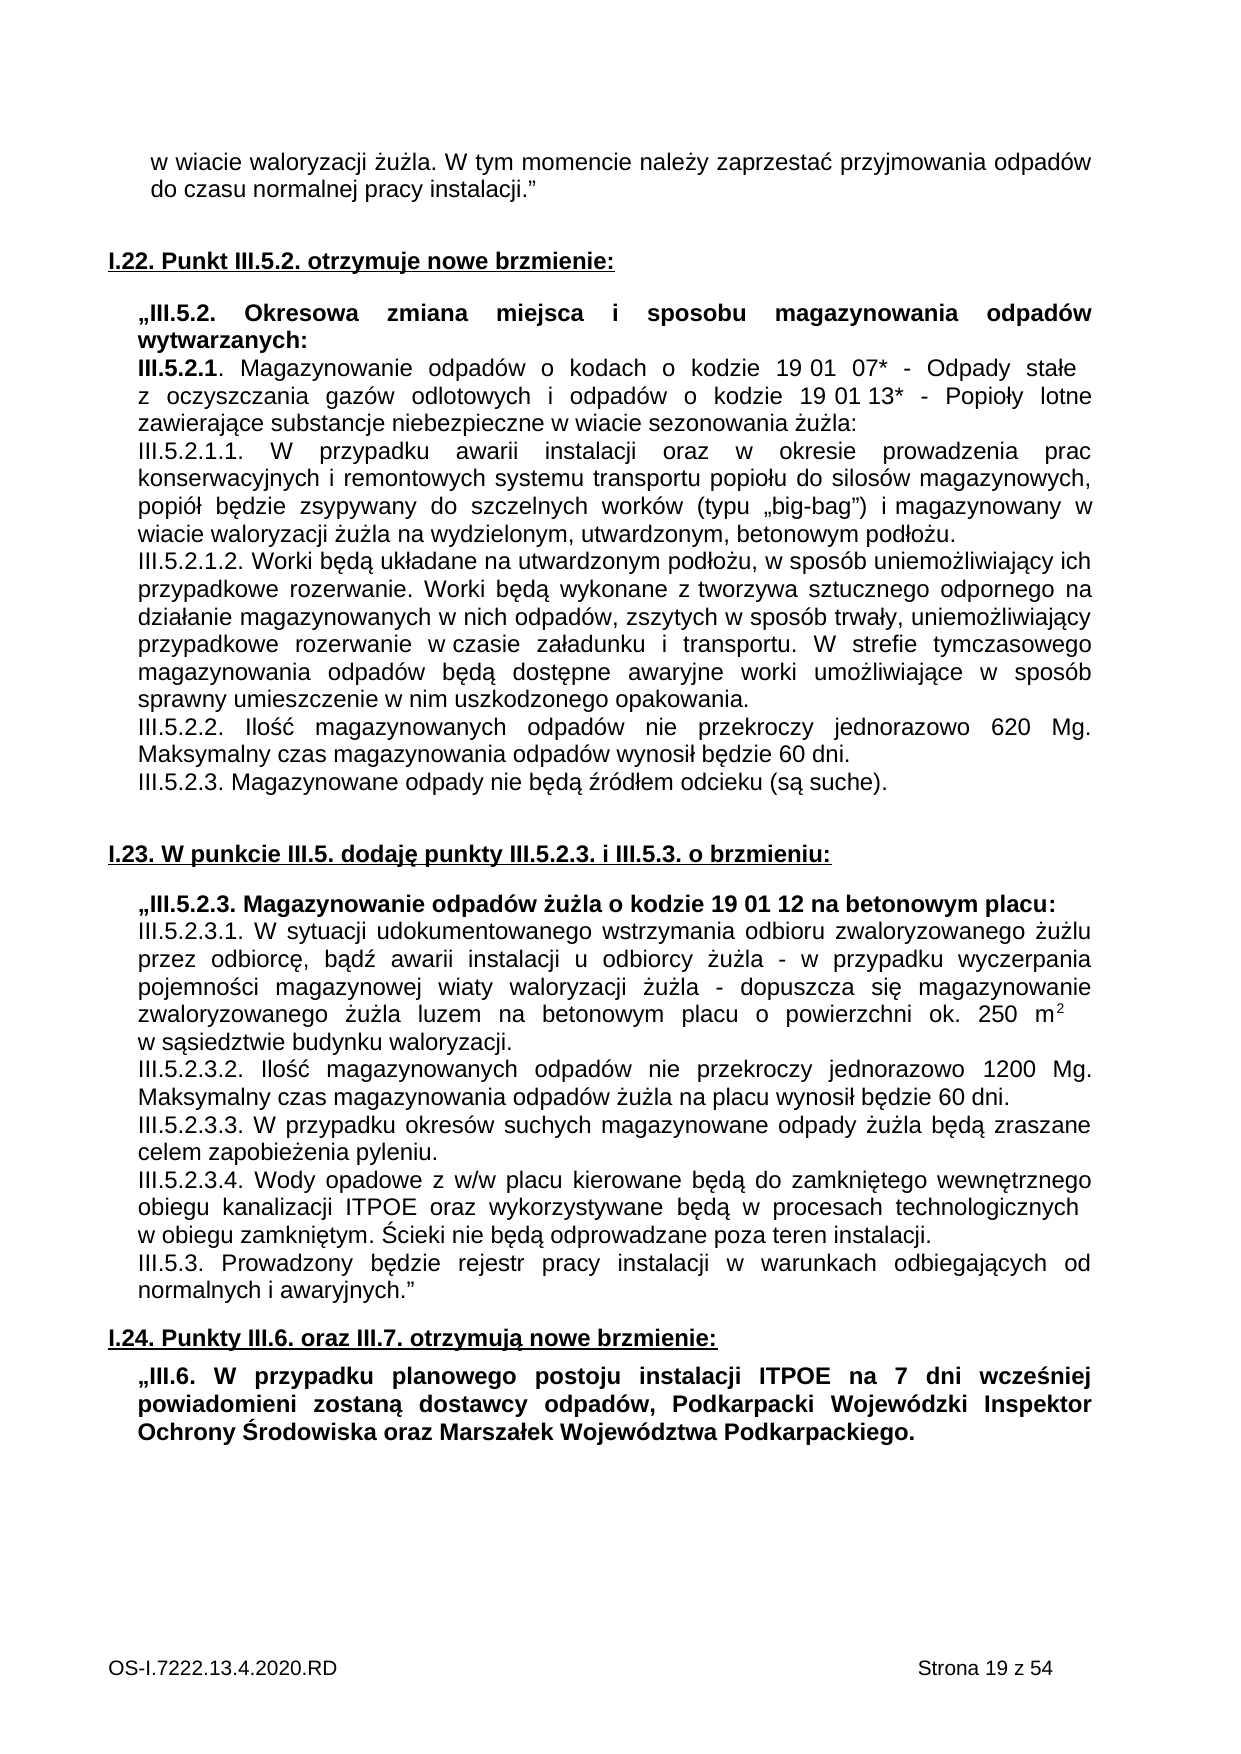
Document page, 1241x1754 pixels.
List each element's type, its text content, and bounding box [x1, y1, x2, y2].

text „III.5.2.3. Magazynowanie odpadów żużla o kodzie 19 01 12 na betonowym placu: [138, 890, 1092, 917]
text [146, 148, 1092, 203]
text I.24. Punkty III.6. oraz III.7. otrzymują nowe brzmienie: [108, 1324, 1092, 1352]
text I.22. Punkt III.5.2. otrzymuje nowe brzmienie: [108, 247, 1092, 275]
text I.23. W punkcie III.5. dodaję punkty III.5.2.3. i III.5.3. o brzmieniu: [108, 840, 1092, 867]
text III.5.3. Prowadzony będzie rejestr pracy instalacji w warunkach odbiegających od normalnych i awaryjnych.” [138, 1248, 1092, 1304]
text III.5.2.3.1. W sytuacji udokumentowanego wstrzymania odbioru zwaloryzowanego żużlu przez odbiorcę, bądź awarii instalacji u odbiorcy żużla - w przypadku wyczerpania pojemności magazynowej wiaty waloryzacji żużla - dopuszcza się magazynowanie zwaloryzowanego żużla luzem na betonowym placu o powierzchni ok. 250 m2 w sąsiedztwie budynku waloryzacji. [138, 917, 1092, 1055]
text III.5.2.3.4. Wody opadowe z w/w placu kierowane będą do zamkniętego wewnętrznego obiegu kanalizacji ITPOE oraz wykorzystywane będą w procesach technologicznych w obiegu zamkniętym. Ścieki nie będą odprowadzane poza teren instalacji. [138, 1166, 1092, 1248]
text III.5.2.1.1. W przypadku awarii instalacji oraz w okresie prowadzenia prac konserwacyjnych i remontowych systemu transportu popiołu do silosów magazynowych, popiół będzie zsypywany do szczelnych worków (typu „big-bag”) i magazynowany w wiacie waloryzacji żużla na wydzielonym, utwardzonym, betonowym podłożu. [138, 437, 1092, 547]
text III.5.2.3.2. Ilość magazynowanych odpadów nie przekroczy jednorazowo 1200 Mg. Maksymalny czas magazynowania odpadów żużla na placu wynosił będzie 60 dni. [138, 1055, 1092, 1111]
text III.5.2.2. Ilość magazynowanych odpadów nie przekroczy jednorazowo 620 Mg. Maksymalny czas magazynowania odpadów wynosił będzie 60 dni. [138, 713, 1092, 768]
text III.5.2.1. Magazynowanie odpadów o kodach o kodzie 19 01 07* - Odpady stałe z oczyszczania gazów odlotowych i odpadów o kodzie 19 01 13* - Popioły lotne zawierające substancje niebezpieczne w wiacie sezonowania żużla: [138, 354, 1092, 437]
text „III.6. W przypadku planowego postoju instalacji ITPOE na 7 dni wcześniej powiadomieni zostaną dostawcy odpadów, Podkarpacki Wojewódzki Inspektor Ochrony Środowiska oraz Marszałek Województwa Podkarpackiego. [137, 1362, 1092, 1445]
text III.5.2.3. Magazynowane odpady nie będą źródłem odcieku (są suche). [138, 768, 1092, 796]
text „III.5.2. Okresowa zmiana miejsca i sposobu magazynowania odpadów wytwarzanych: [138, 299, 1092, 354]
text III.5.2.1.2. Worki będą układane na utwardzonym podłożu, w sposób uniemożliwiający ich przypadkowe rozerwanie. Worki będą wykonane z tworzywa sztucznego odpornego na działanie magazynowanych w nich odpadów, zszytych w sposób trwały, uniemożliwiający przypadkowe rozerwanie w czasie załadunku i transportu. W strefie tymczasowego magazynowania odpadów będą dostępne awaryjne worki umożliwiające w sposób sprawny umieszczenie w nim uszkodzonego opakowania. [138, 547, 1092, 713]
text III.5.2.3.3. W przypadku okresów suchych magazynowane odpady żużla będą zraszane celem zapobieżenia pyleniu. [138, 1111, 1092, 1166]
